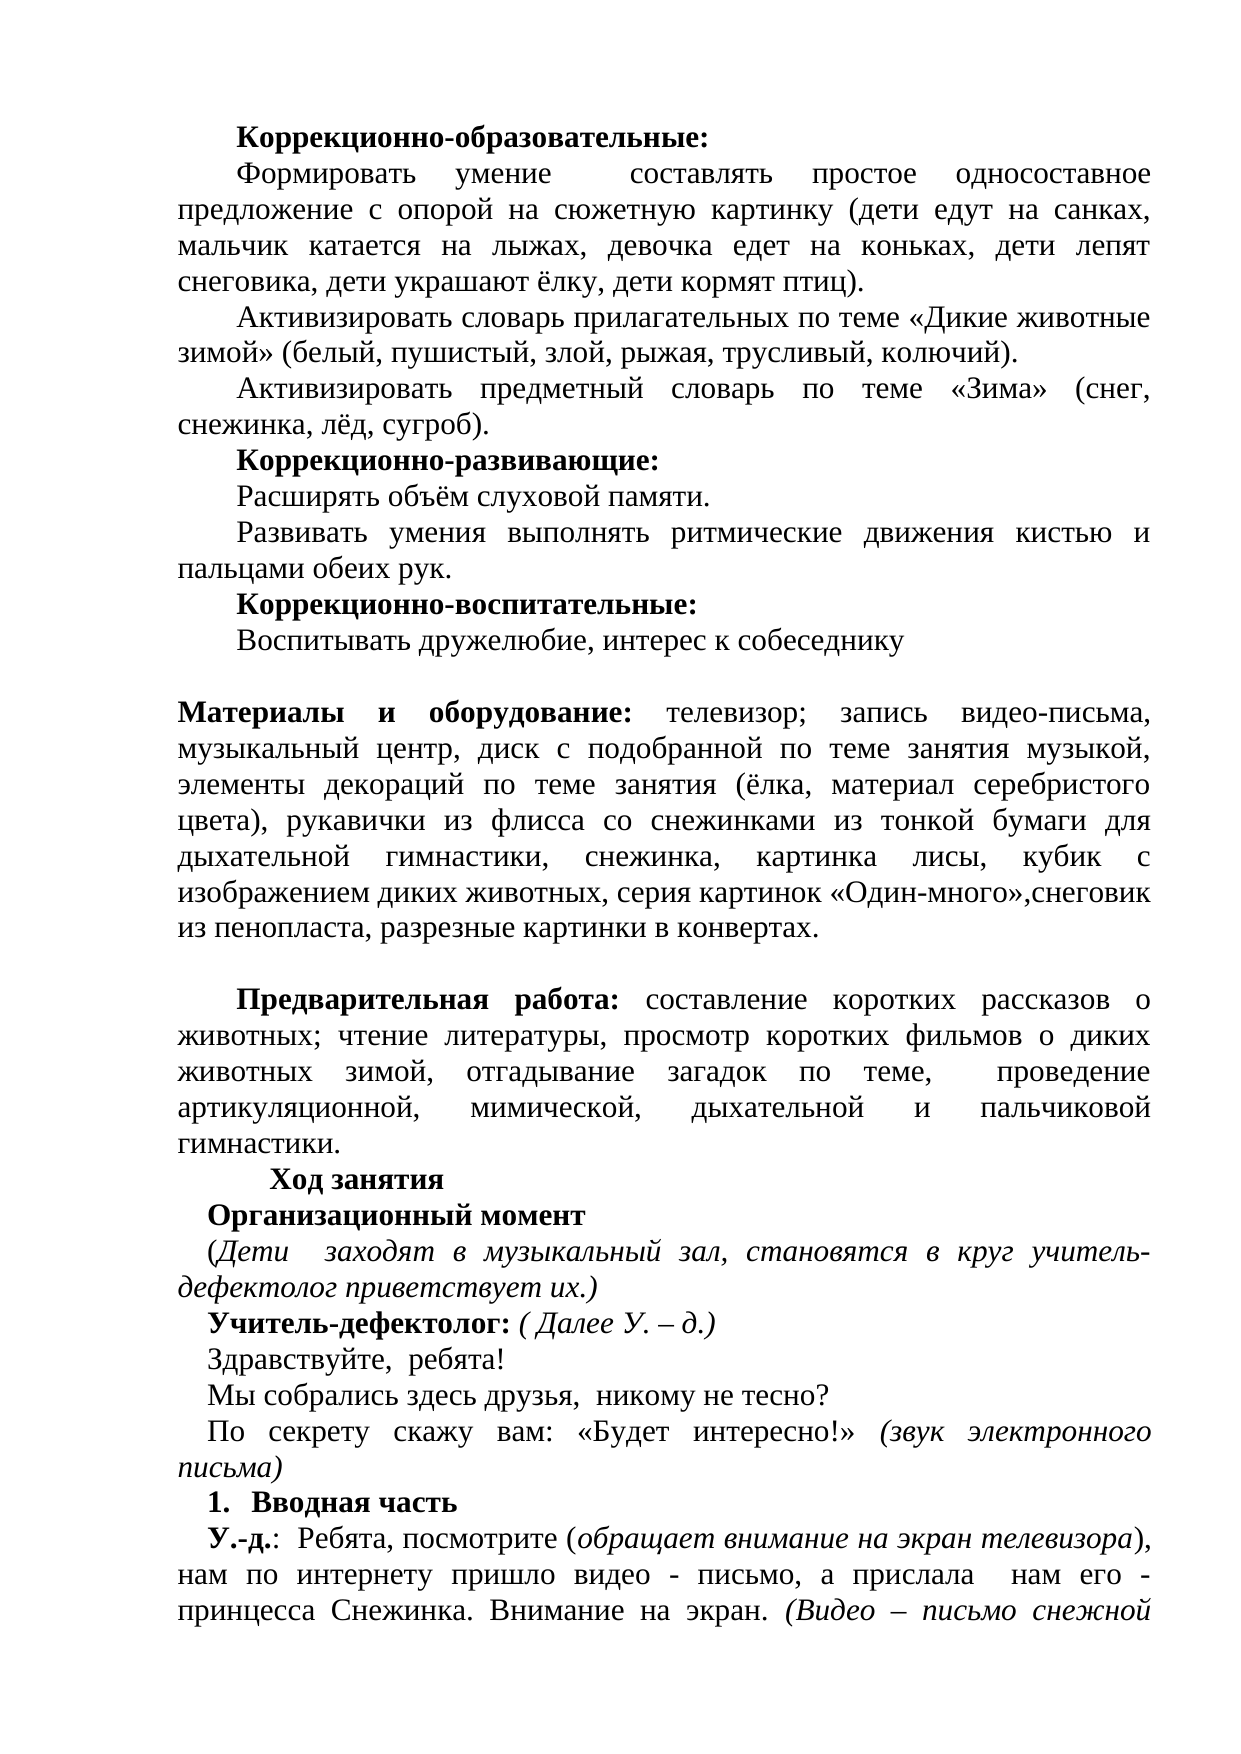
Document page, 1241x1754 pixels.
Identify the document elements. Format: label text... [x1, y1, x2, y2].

text (Дети заходят в музыкальный зал, становятся в круг учитель-дефектолог приветствует их.) [177, 1232, 1152, 1304]
text Воспитывать дружелюбие, интерес к собеседнику [177, 621, 1152, 657]
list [177, 1520, 1152, 1627]
text Коррекционно-образовательные: [177, 118, 1152, 154]
text Мы собрались здесь друзья, никому не тесно? [177, 1376, 1152, 1412]
text Формировать умение составлять простое односоставное предложение с опорой на сюжетную картинку (дети едут на санках, мальчик катается на лыжах, девочка едет на коньках, дети лепят снеговика, дети украшают ёлку, дети кормят птиц). [177, 154, 1152, 298]
text По секрету скажу вам: «Будет интересно!» (звук электронного письма) [177, 1412, 1152, 1484]
text Коррекционно-воспитательные: [177, 585, 1152, 621]
text Расширять объём слуховой памяти. [177, 477, 1152, 513]
text Активизировать словарь прилагательных по теме «Дикие животные зимой» (белый, пушистый, злой, рыжая, трусливый, колючий). [177, 298, 1152, 370]
text Развивать умения выполнять ритмические движения кистью и пальцами обеих рук. [177, 513, 1152, 585]
text Ход занятия [177, 1160, 1152, 1196]
text Предварительная работа: составление коротких рассказов о животных; чтение литературы, просмотр коротких фильмов о диких животных зимой, отгадывание загадок по теме, проведение артикуляционной, мимической, дыхательной и пальчиковой гимнастики. [177, 981, 1152, 1160]
text Учитель-дефектолог: ( Далее У. – д.) [177, 1304, 1152, 1340]
list Вводная часть [177, 1484, 1152, 1520]
text Коррекционно-развивающие: [177, 442, 1152, 477]
text Материалы и оборудование: телевизор; запись видео-письма, музыкальный центр, диск с подобранной по теме занятия музыкой, элементы декораций по теме занятия (ёлка, материал серебристого цвета), рукавички из флисса со снежинками из тонкой бумаги для дыхательной гимнастики, снежинка, картинка лисы, кубик с изображением диких животных, серия картинок «Один-много»,снеговик из пенопласта, разрезные картинки в конвертах. [177, 693, 1152, 945]
text Организационный момент [177, 1196, 1152, 1232]
text Активизировать предметный словарь по теме «Зима» (снег, снежинка, лёд, сугроб). [177, 370, 1152, 442]
text Здравствуйте, ребята! [177, 1340, 1152, 1376]
